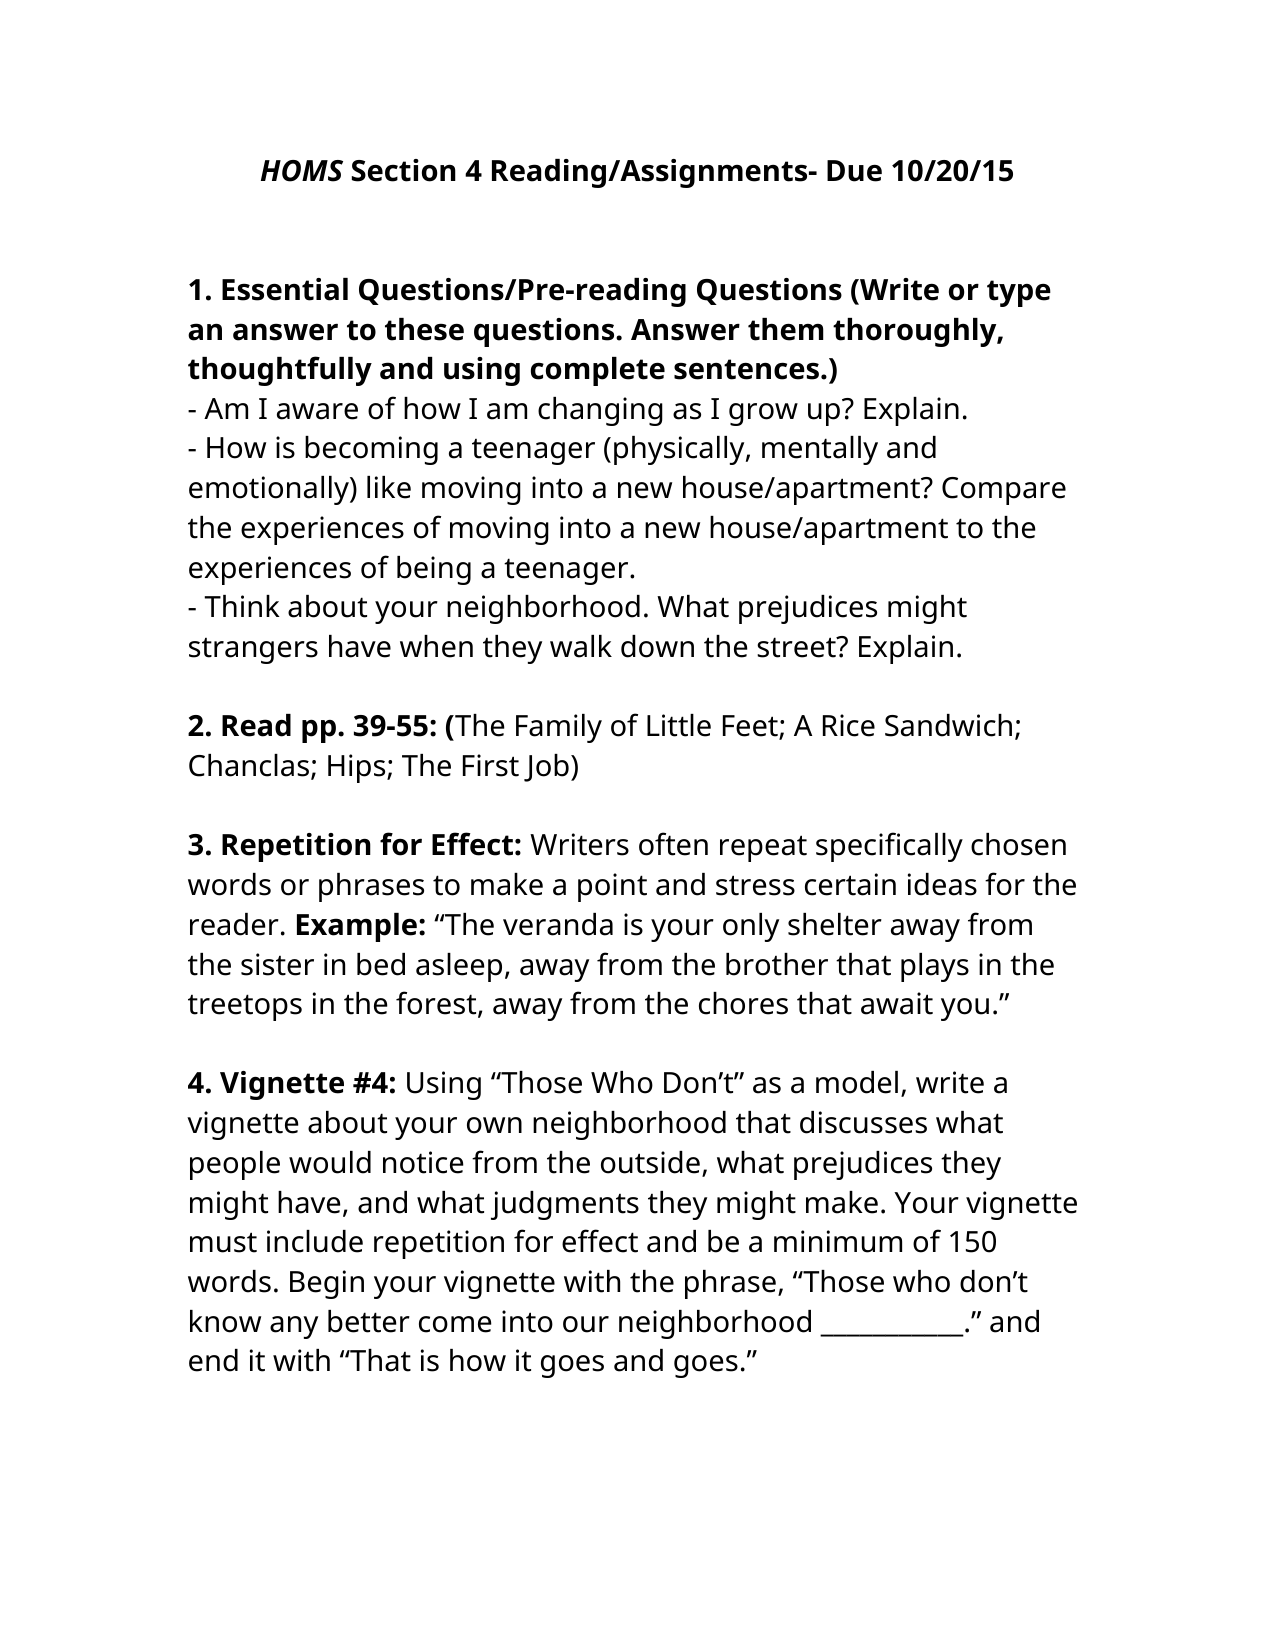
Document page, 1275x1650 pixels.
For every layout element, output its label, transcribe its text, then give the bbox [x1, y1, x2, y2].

text - Am I aware of how I am changing as I grow up? Explain. [187, 388, 1087, 428]
text HOMS Section 4 Reading/Assignments- Due 10/20/15 [187, 150, 1087, 190]
text - Think about your neighborhood. What prejudices might strangers have when they walk down the street? Explain. [187, 587, 1087, 666]
text 2. Read pp. 39-55: (The Family of Little Feet; A Rice Sandwich; Chanclas; Hips; The First Job) [187, 706, 1087, 785]
text - How is becoming a teenager (physically, mentally and emotionally) like moving into a new house/apartment? Compare the experiences of moving into a new house/apartment to the experiences of being a teenager. [187, 428, 1087, 587]
text 3. Repetition for Effect: Writers often repeat specifically chosen words or phrases to make a point and stress certain ideas for the reader. Example: “The veranda is your only shelter away from the sister in bed asleep, away from the brother that plays in the treetops in the forest, away from the chores that await you.” [187, 825, 1087, 1023]
text 4. Vignette #4: Using “Those Who Don’t” as a model, write a vignette about your own neighborhood that discusses what people would notice from the outside, what prejudices they might have, and what judgments they might make. Your vignette must include repetition for effect and be a minimum of 150 words. Begin your vignette with the phrase, “Those who don’t know any better come into our neighborhood ___________.” and end it with “That is how it goes and goes.” [187, 1063, 1087, 1380]
text 1. Essential Questions/Pre-reading Questions (Write or type an answer to these questions. Answer them thoroughly, thoughtfully and using complete sentences.) [187, 269, 1087, 388]
